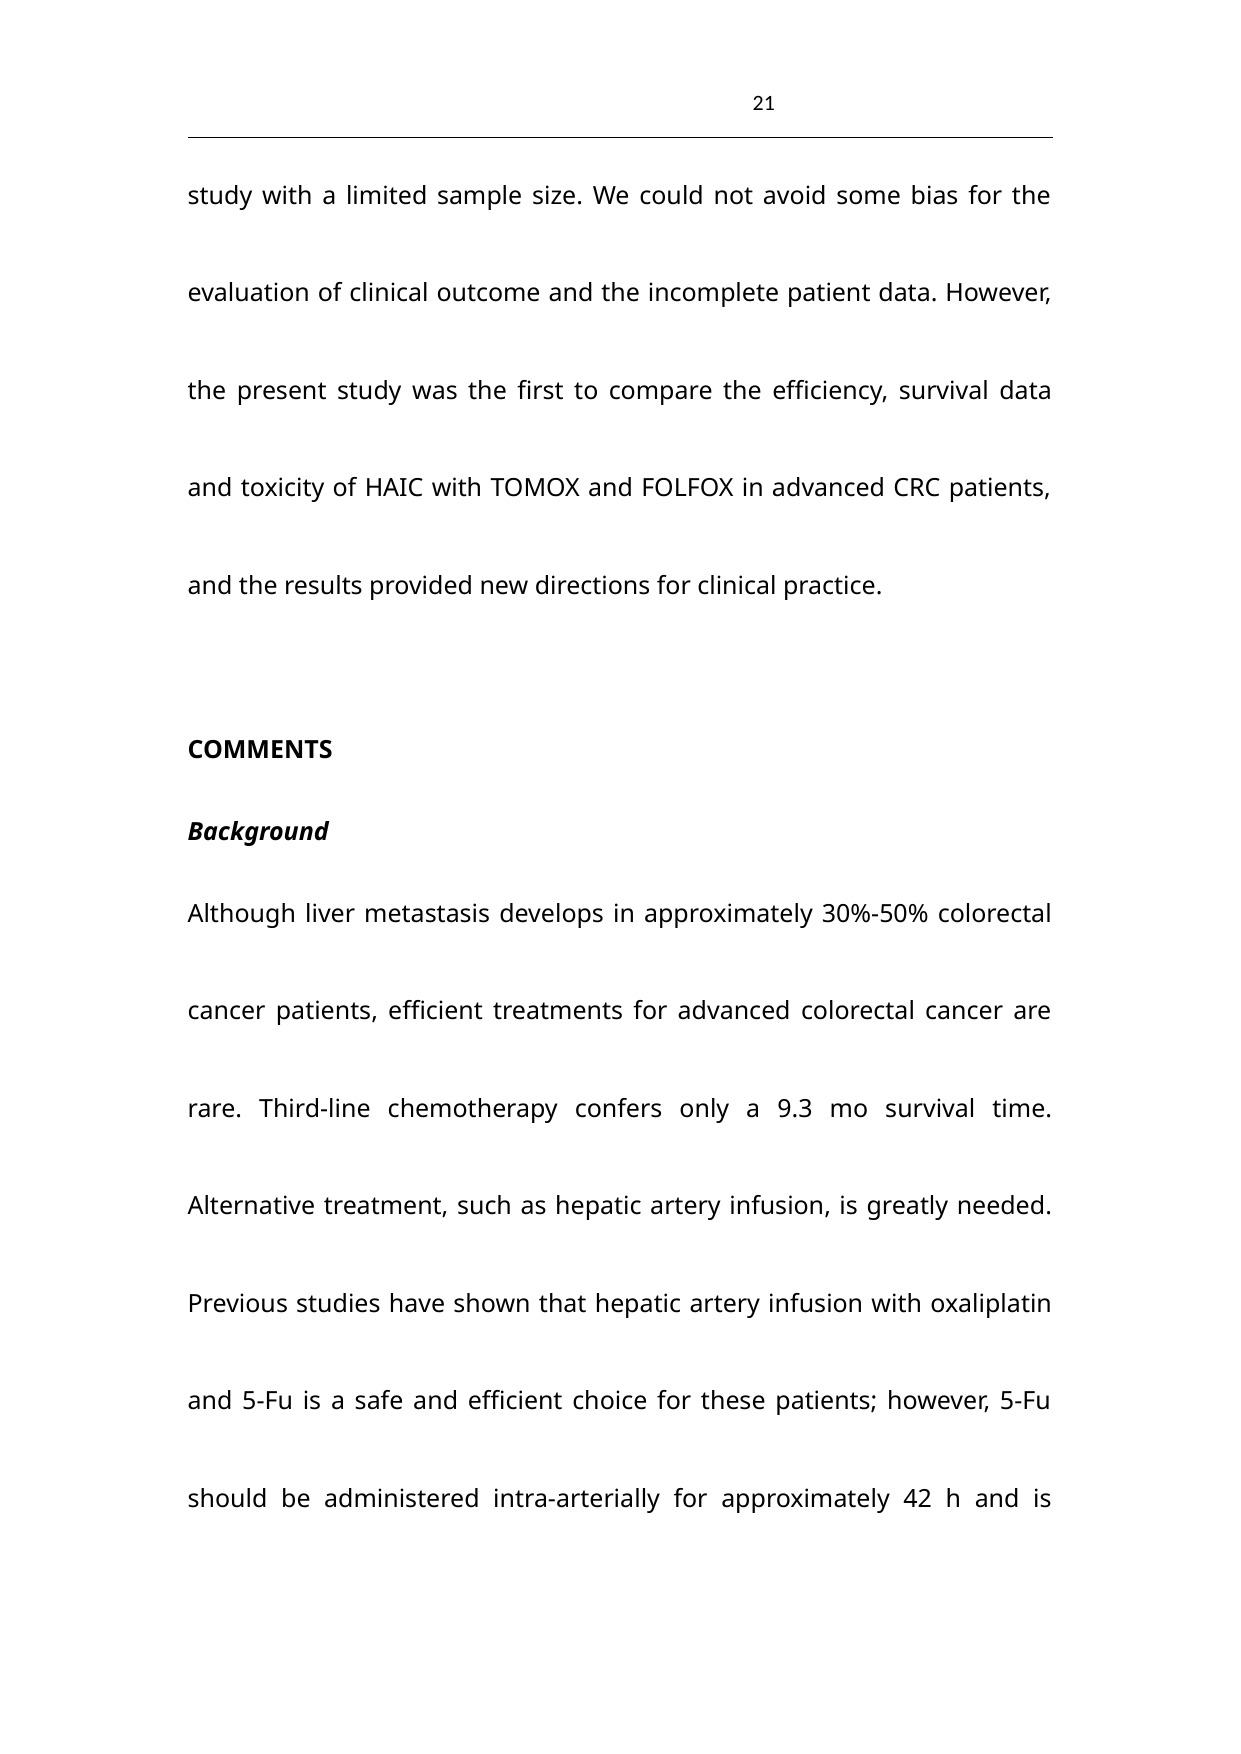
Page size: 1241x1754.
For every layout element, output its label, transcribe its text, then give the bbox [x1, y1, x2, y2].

text COMMENTS [187, 716, 1053, 781]
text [187, 162, 1053, 617]
text Background [187, 798, 1053, 863]
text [187, 880, 1053, 1530]
